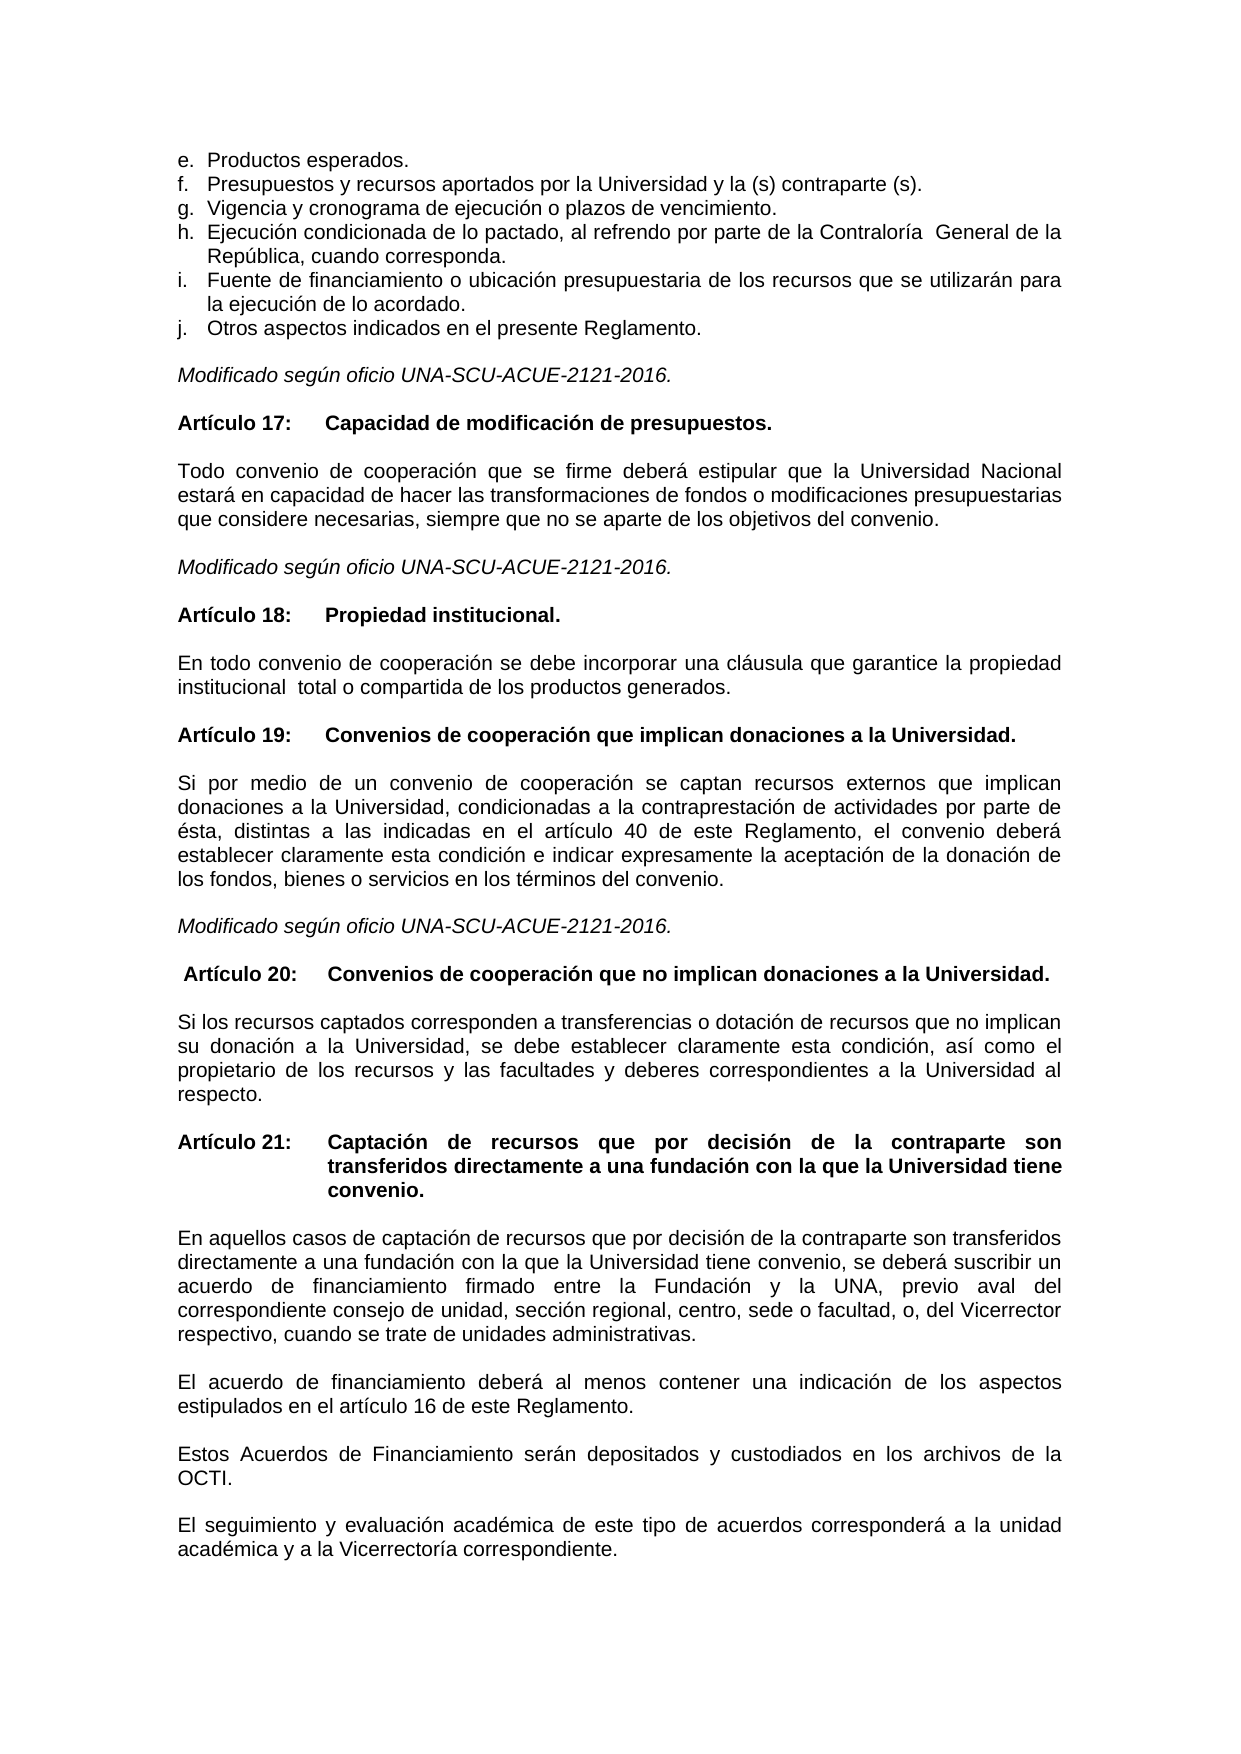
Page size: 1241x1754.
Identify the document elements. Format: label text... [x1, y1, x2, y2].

text Modificado según oficio UNA-SCU-ACUE-2121-2016. [177, 914, 1063, 938]
text Artículo 19: Convenios de cooperación que implican donaciones a la Universidad. [177, 723, 1063, 747]
text Artículo 17: Capacidad de modificación de presupuestos. [177, 411, 974, 435]
list Productos esperados. [177, 148, 1063, 172]
text En todo convenio de cooperación se debe incorporar una cláusula que garantice la propiedad institucional total o compartida de los productos generados. [177, 651, 1063, 699]
list Presupuestos y recursos aportados por y la (s) contraparte (s). [177, 172, 1063, 196]
text Modificado según oficio UNA-SCU-ACUE-2121-2016. [177, 555, 1063, 579]
text El seguimiento y evaluación académica de este tipo de acuerdos corresponderá a la unidad académica y a la Vicerrectoría correspondiente. [177, 1513, 1063, 1561]
text Todo convenio de cooperación que se firme deberá estipular que estará en capacidad de hacer las transformaciones de fondos o modificaciones presupuestarias que considere necesarias, siempre que no se aparte de los objetivos del convenio. [177, 459, 1063, 531]
text En aquellos casos de captación de recursos que por decisión de la contraparte son transferidos directamente a una fundación con la que la Universidad tiene convenio, se deberá suscribir un acuerdo de financiamiento firmado entre la Fundación y la UNA, previo aval del correspondiente consejo de unidad, sección regional, centro, sede o facultad, o, del Vicerrector respectivo, cuando se trate de unidades administrativas. [177, 1226, 1063, 1346]
list Vigencia y cronograma de ejecución o plazos de vencimiento. [177, 196, 1063, 219]
list Fuente de financiamiento o ubicación presupuestaria de los recursos que se utilizarán para la ejecución de lo acordado. [177, 267, 1063, 315]
text Estos Acuerdos de Financiamiento serán depositados y custodiados en los archivos de la OCTI. [177, 1441, 1063, 1489]
text Artículo 18: Propiedad institucional. [177, 603, 1063, 627]
text Modificado según oficio UNA-SCU-ACUE-2121-2016. [177, 363, 1063, 387]
text Artículo 20: Convenios de cooperación que no implican donaciones a [183, 962, 1063, 986]
text Si los recursos captados corresponden a transferencias o dotación de recursos que no implican su donación a , se debe establecer claramente esta condición, así como el propietario de los recursos y las facultades y deberes correspondientes a al respecto. [177, 1010, 1063, 1106]
text El acuerdo de financiamiento deberá al menos contener una indicación de los aspectos estipulados en el artículo 16 de este Reglamento. [177, 1369, 1063, 1417]
text Artículo 21: Captación de recursos que por decisión de la contraparte son transferidos directamente a una fundación con la que tiene convenio. [177, 1130, 1063, 1202]
list Otros aspectos indicados en el presente Reglamento. [177, 315, 1063, 339]
text Si por medio de un convenio de cooperación se captan recursos externos que implican donaciones a la Universidad, condicionadas a la contraprestación de actividades por parte de ésta, distintas a las indicadas en el artículo 40 de este Reglamento, el convenio deberá establecer claramente esta condición e indicar expresamente la aceptación de la donación de los fondos, bienes o servicios en los términos del convenio. [177, 771, 1063, 890]
list Ejecución condicionada de lo pactado, al refrendo por parte de la Contraloría General de la República, cuando corresponda. [177, 219, 1063, 267]
